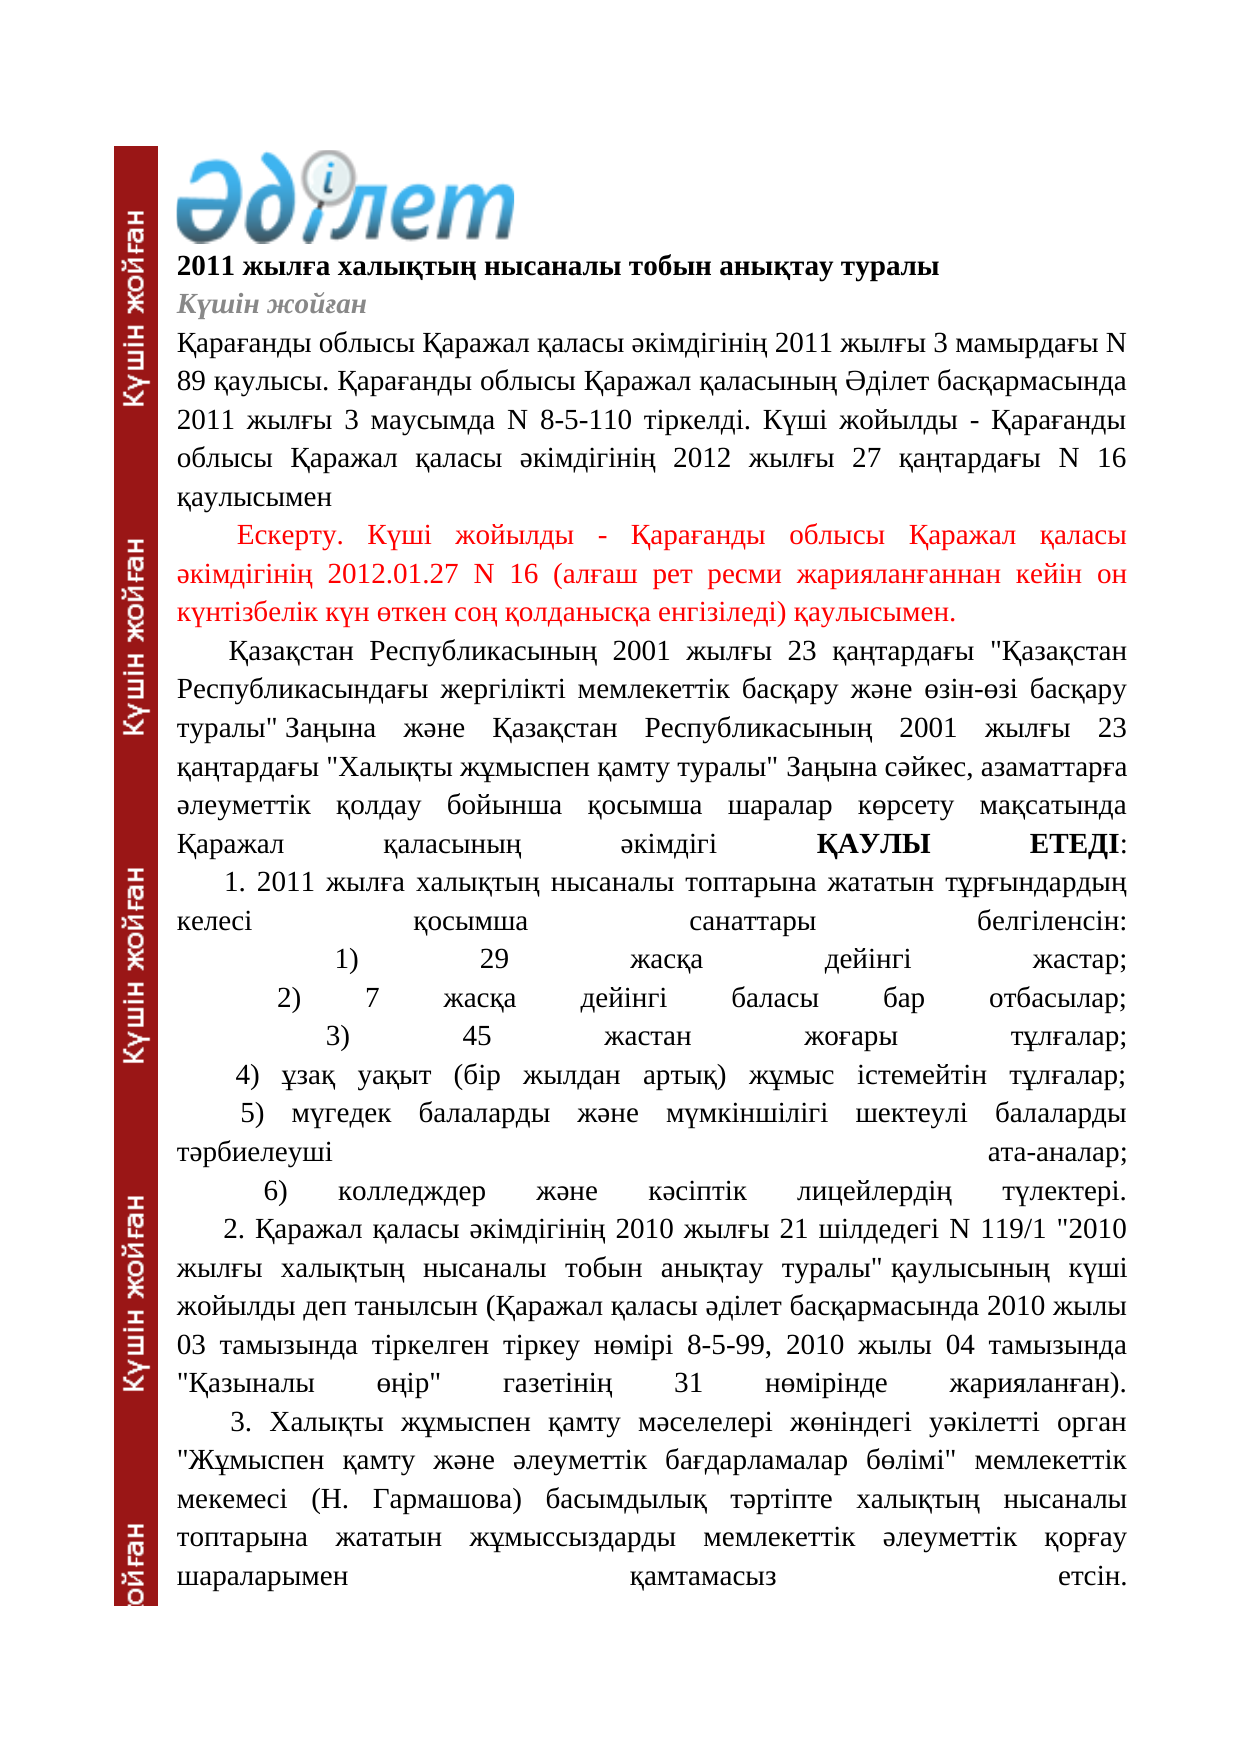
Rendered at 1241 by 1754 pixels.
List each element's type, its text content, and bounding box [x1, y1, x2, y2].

text 2011 жылға халықтың нысаналы тобын анықтау туралы [112, 248, 1128, 281]
picture [114, 146, 158, 248]
text Қарағанды облысы Қаражал қаласы әкімдігінің 2011 жылғы 3 мамырдағы N 89 қаулысы. Қарағанды облысы Қаражал қаласының Әділет басқармасында 2011 жылғы 3 маусымда N 8-5-110 тіркелді. Күші жойылды - Қарағанды облысы Қаражал қаласы әкімдігінің 2012 жылғы 27 қаңтардағы N 16 қаулысымен [112, 325, 1128, 512]
picture [114, 628, 158, 633]
picture [114, 1592, 158, 1606]
picture [114, 320, 158, 325]
text Ескерту. Күші жойылды - Қарағанды облысы Қаражал қаласы әкімдігінің 2012.01.27 N 16 (алғаш рет ресми жарияланғаннан кейін он күнтізбелік күн өткен соң қолданысқа енгізіледі) қаулысымен. [112, 517, 1128, 628]
picture [176, 150, 515, 244]
picture [114, 512, 158, 517]
text Күшін жойған [112, 286, 1128, 320]
picture [114, 281, 158, 286]
